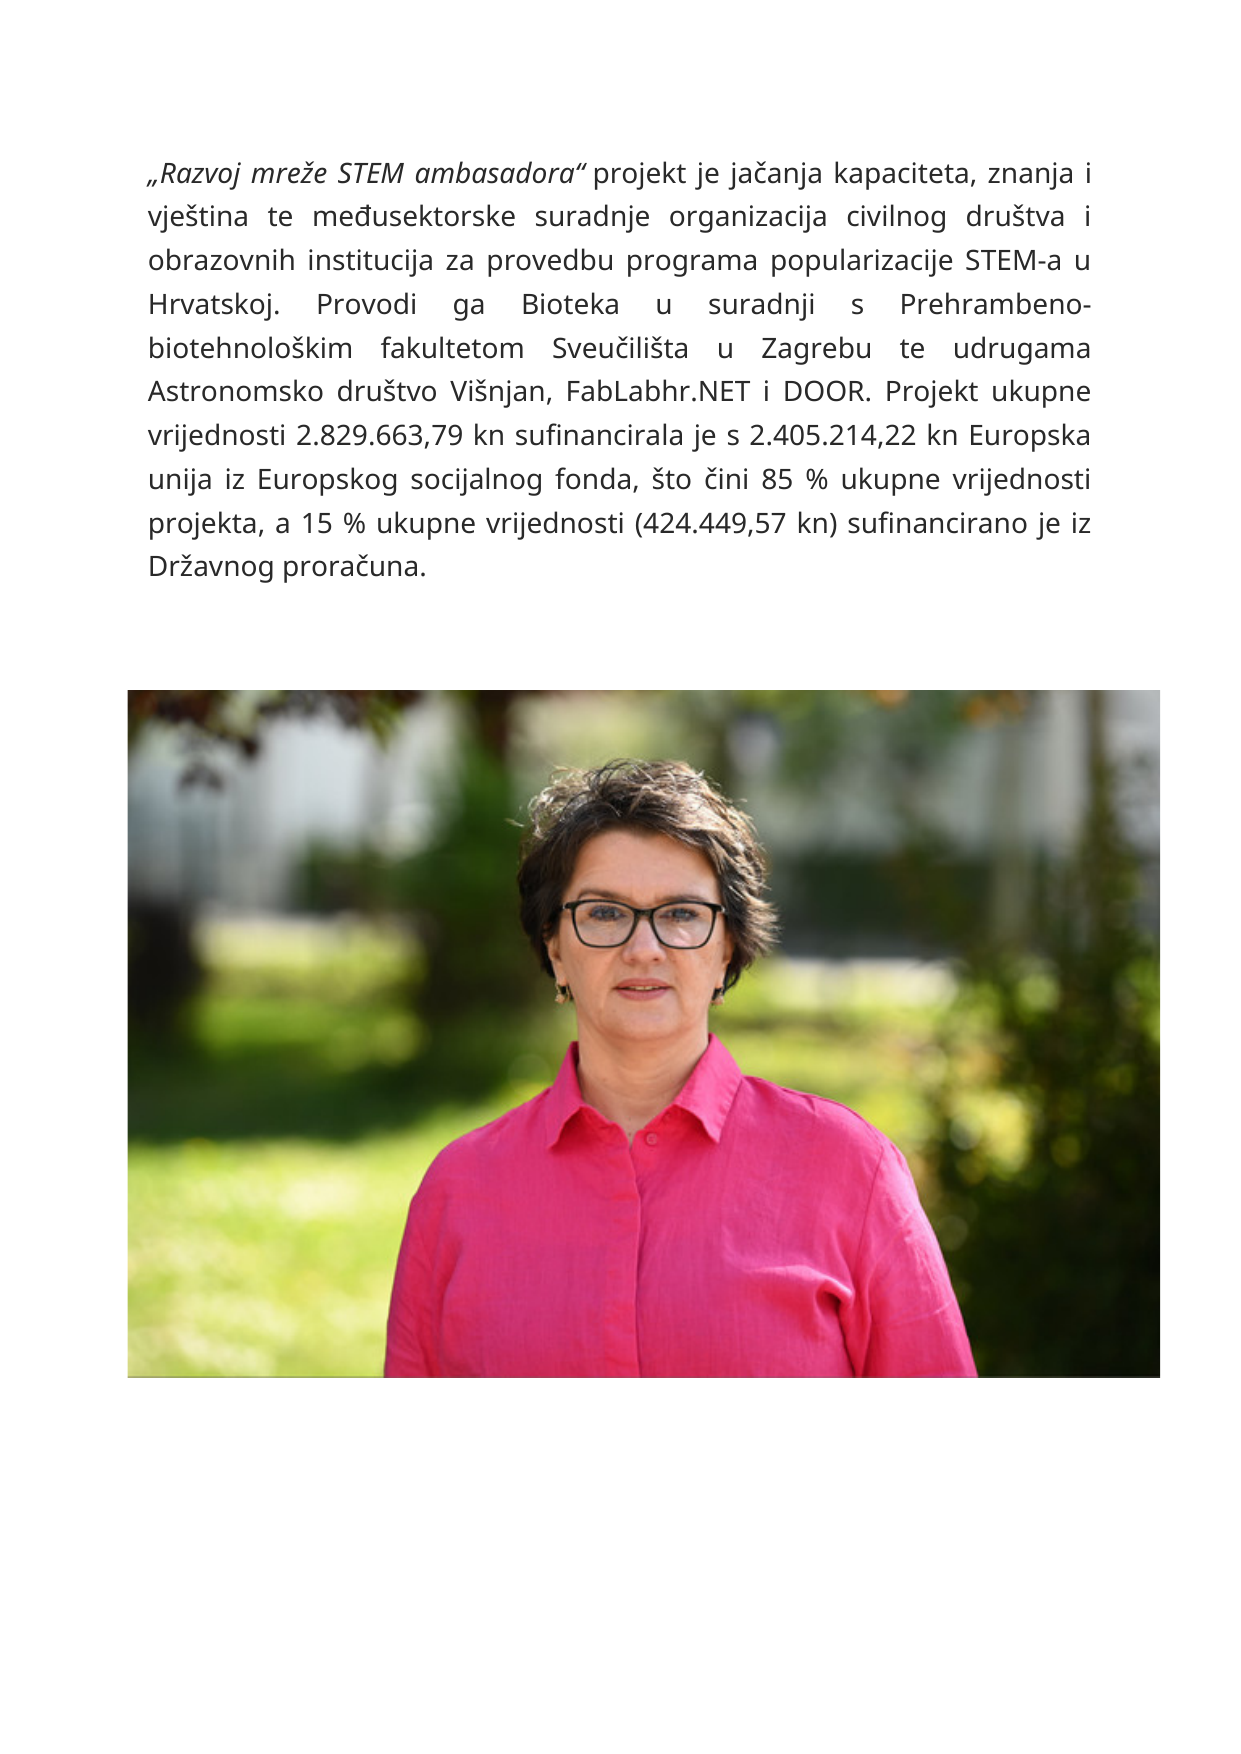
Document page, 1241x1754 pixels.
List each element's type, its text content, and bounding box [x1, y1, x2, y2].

text „Razvoj mreže STEM ambasadora“ projekt je jačanja kapaciteta, znanja i vještina te međusektorske suradnje organizacija civilnog društva i obrazovnih institucija za provedbu programa popularizacije STEM-a u Hrvatskoj. Provodi ga Bioteka u suradnji s Prehrambeno-biotehnološkim fakultetom Sveučilišta u Zagrebu te udrugama Astronomsko društvo Višnjan, FabLabhr.NET i DOOR. Projekt ukupne vrijednosti 2.829.663,79 kn sufinancirala je s 2.405.214,22 kn Europska unija iz Europskog socijalnog fonda, što čini 85 % ukupne vrijednosti projekta, a 15 % ukupne vrijednosti (424.449,57 kn) sufinancirano je iz Državnog proračuna. [148, 148, 1093, 585]
picture [127, 690, 1161, 1378]
